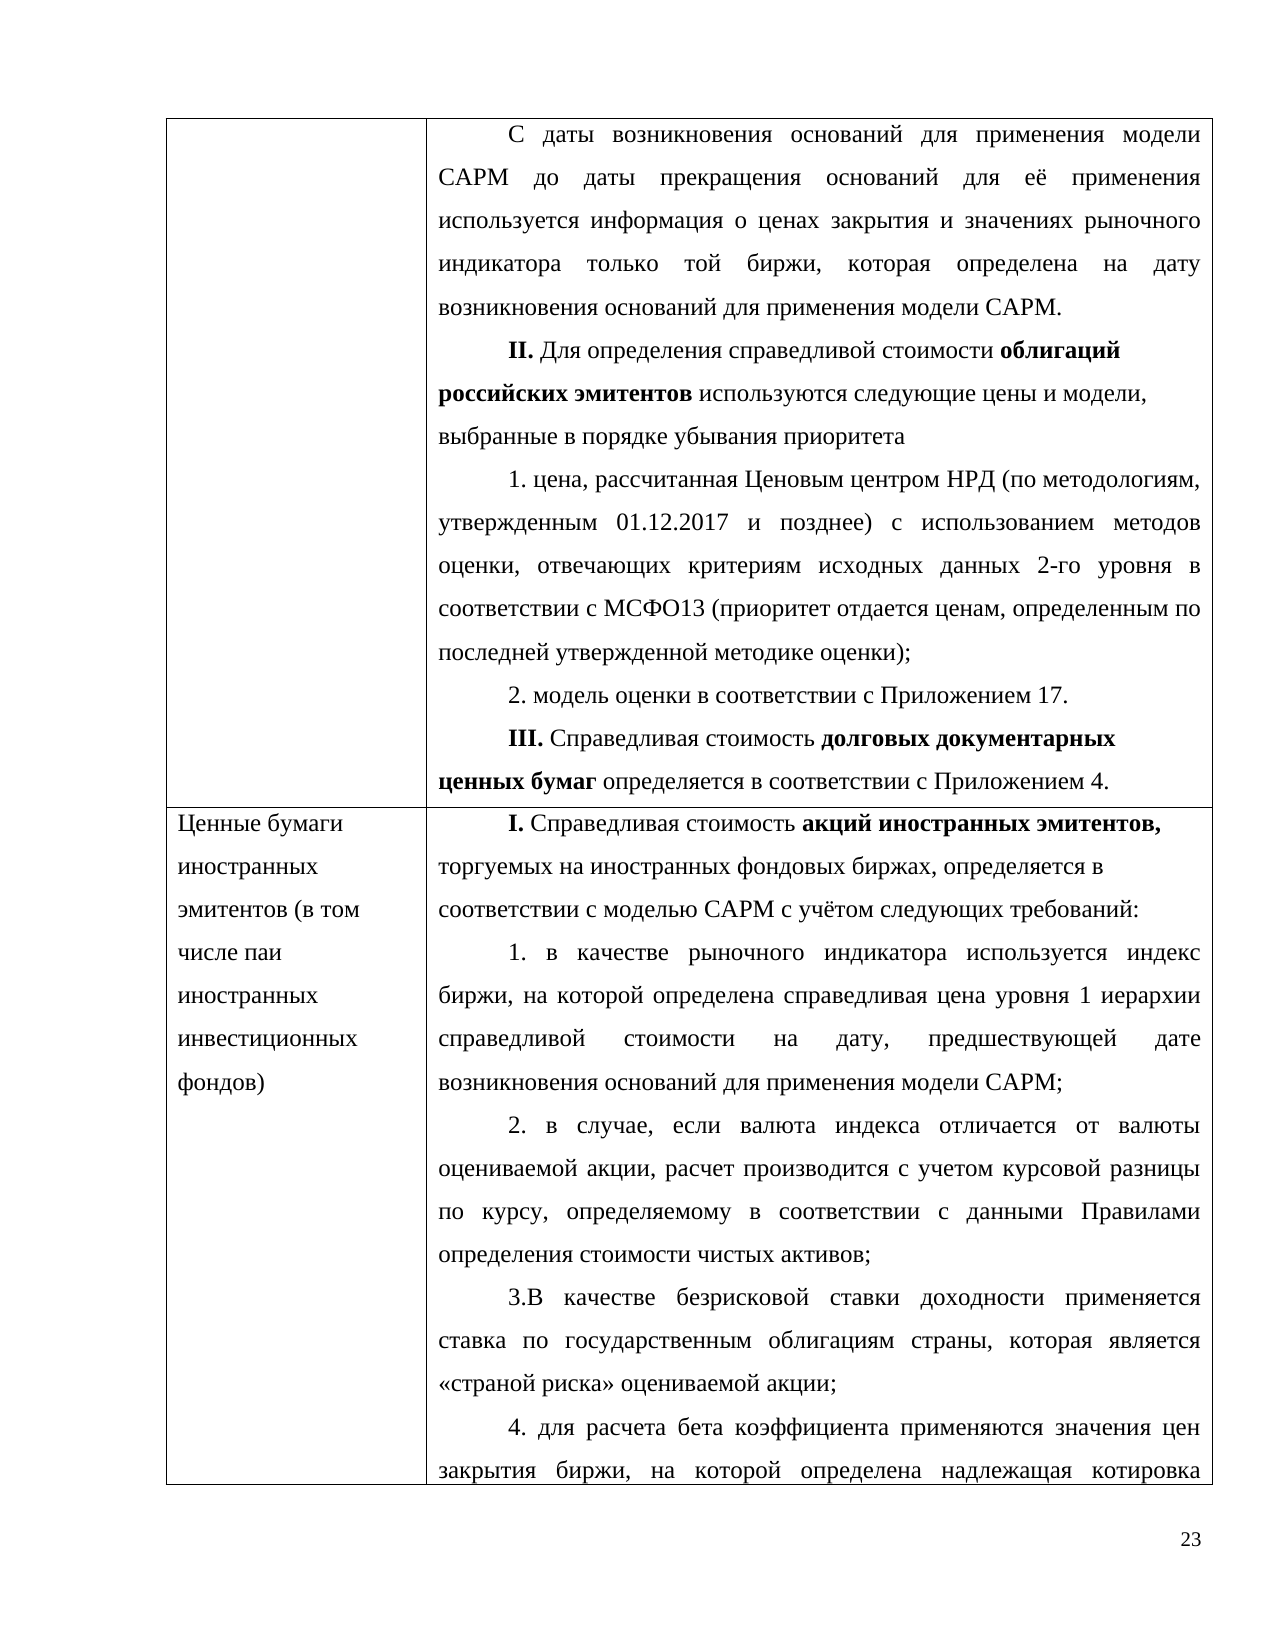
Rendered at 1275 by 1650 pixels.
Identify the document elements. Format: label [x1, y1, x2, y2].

table_cell [427, 808, 1212, 1483]
table_cell [167, 808, 426, 1483]
table_cell [427, 119, 1212, 807]
table_cell [167, 119, 426, 807]
